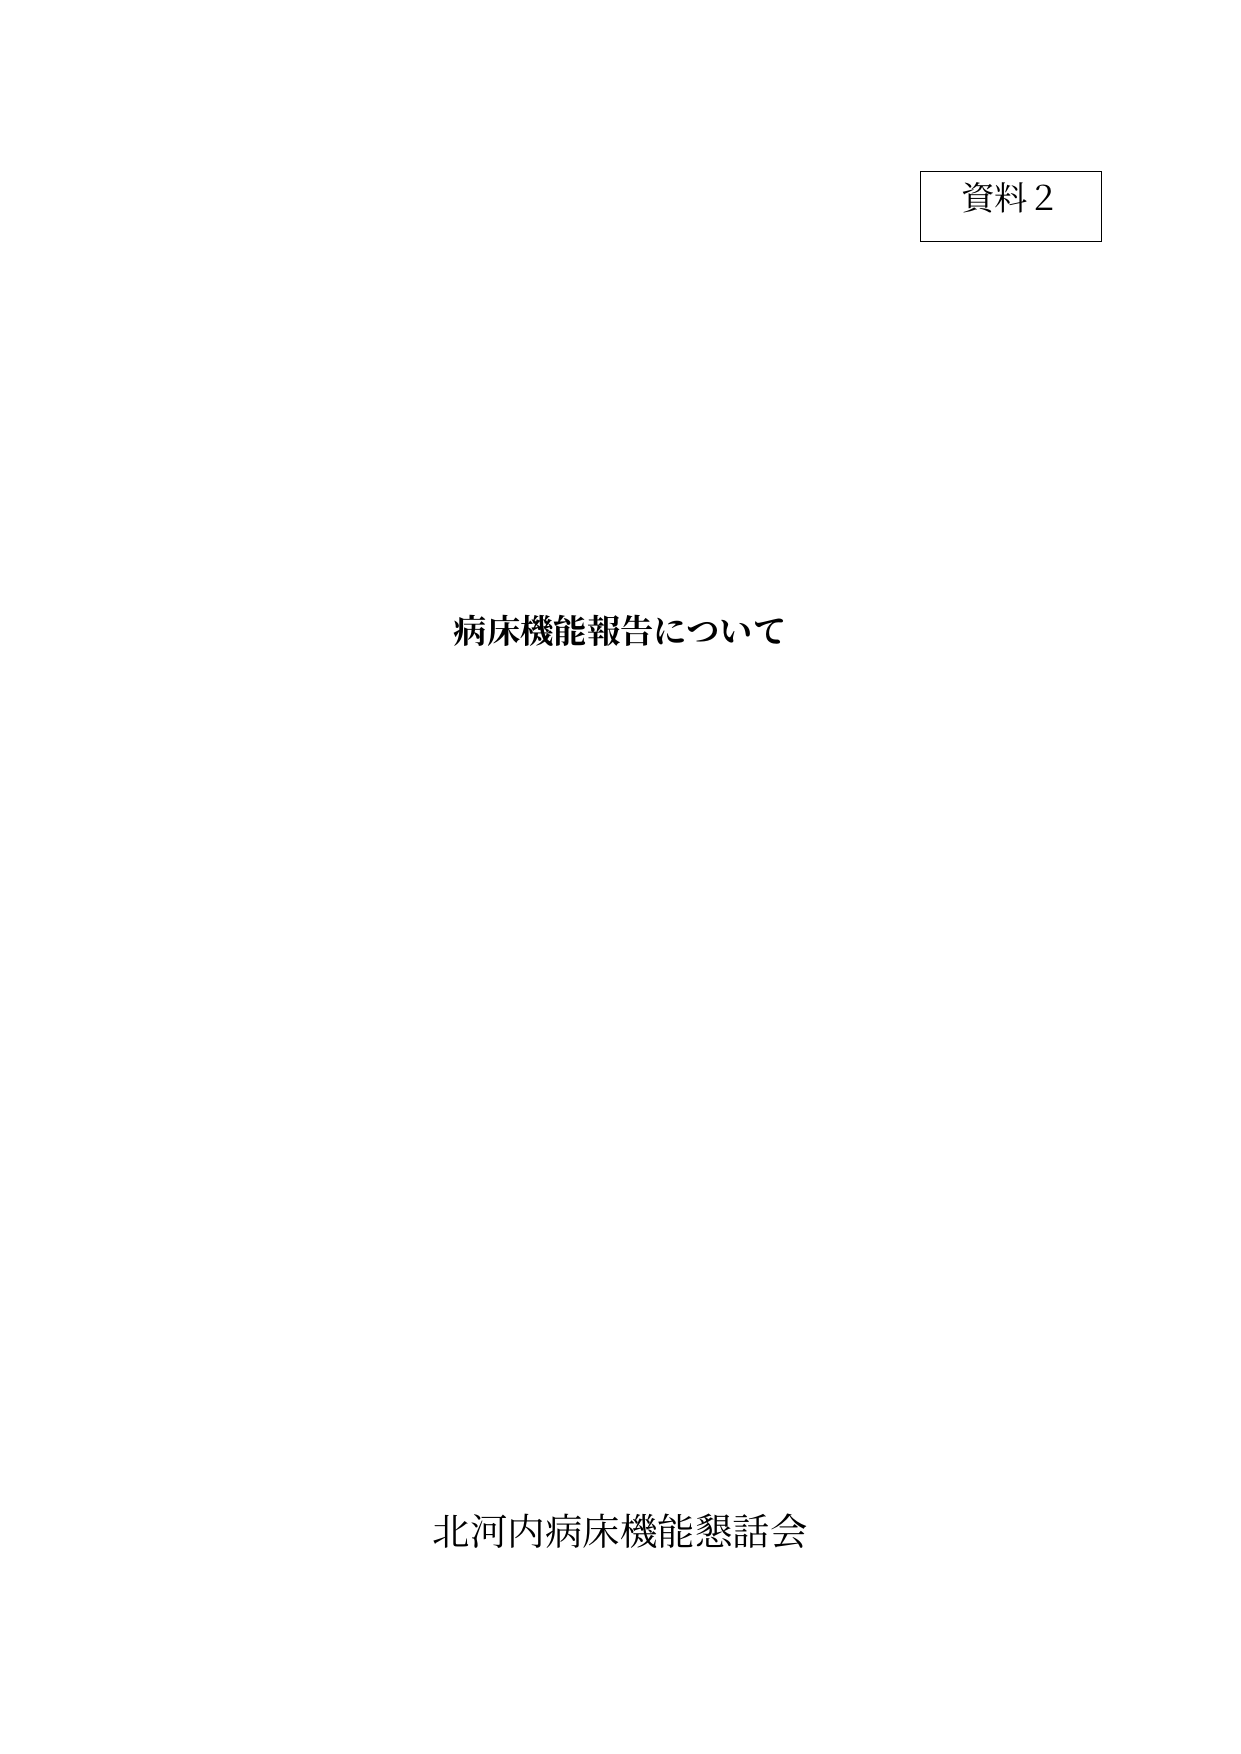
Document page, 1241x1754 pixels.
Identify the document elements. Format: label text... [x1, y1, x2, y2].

text 北河内病床機能懇話会 [177, 1492, 1063, 1567]
text 病床機能報告について [177, 592, 1063, 667]
